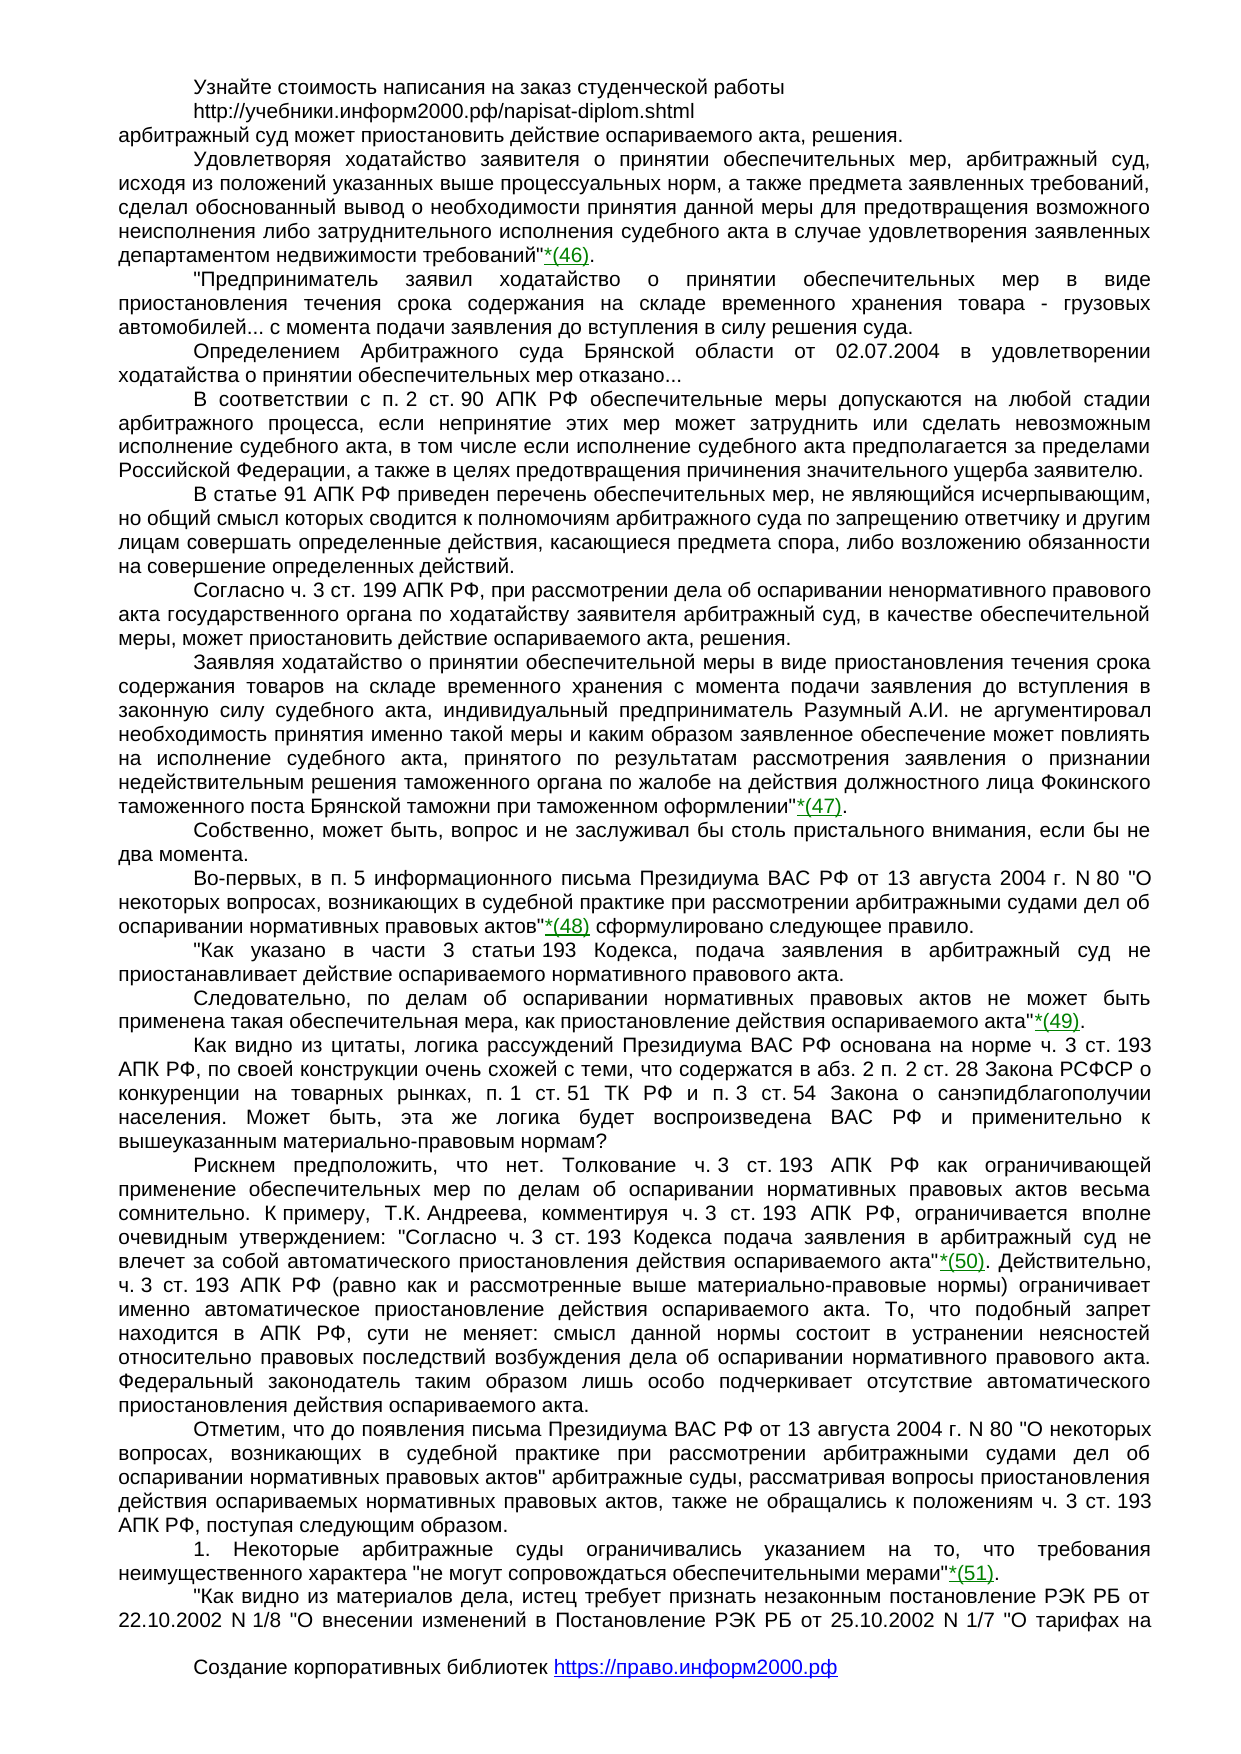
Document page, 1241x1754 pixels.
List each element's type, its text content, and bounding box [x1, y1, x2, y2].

text Отметим, что до появления письма Президиума ВАС РФ от 13 августа 2004 г. N 80 "О некоторых вопросах, возникающих в судебной практике при рассмотрении арбитражными судами дел об оспаривании нормативных правовых актов" арбитражные суды, рассматривая вопросы приостановления действия оспариваемых нормативных правовых актов, также не обращались к положениям ч. 3 ст. 193 АПК РФ, поступая следующим образом. [118, 1417, 1152, 1536]
text "Как указано в части 3 статьи 193 Кодекса, подача заявления в арбитражный суд не приостанавливает действие оспариваемого нормативного правового акта. [118, 937, 1152, 985]
text Заявляя ходатайство о принятии обеспечительной меры в виде приостановления течения срока содержания товаров на складе временного хранения с момента подачи заявления до вступления в законную силу судебного акта, индивидуальный предприниматель Разумный А.И. не аргументировал необходимость принятия именно такой меры и каким образом заявленное обеспечение может повлиять на исполнение судебного акта, принятого по результатам рассмотрения заявления о признании недействительным решения таможенного органа по жалобе на действия должностного лица Фокинского таможенного поста Брянской таможни при таможенном оформлении"*(47). [118, 650, 1152, 818]
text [118, 123, 1152, 147]
text Собственно, может быть, вопрос и не заслуживал бы столь пристального внимания, если бы не два момента. [118, 818, 1152, 866]
text Следовательно, по делам об оспаривании нормативных правовых актов не может быть применена такая обеспечительная мера, как приостановление действия оспариваемого акта"*(49). [118, 985, 1152, 1033]
text "Предприниматель заявил ходатайство о принятии обеспечительных мер в виде приостановления течения срока содержания на складе временного хранения товара - грузовых автомобилей... с момента подачи заявления до вступления в силу решения суда. [118, 267, 1152, 338]
text В статье 91 АПК РФ приведен перечень обеспечительных мер, не являющийся исчерпывающим, но общий смысл которых сводится к полномочиям арбитражного суда по запрещению ответчику и другим лицам совершать определенные действия, касающиеся предмета спора, либо возложению обязанности на совершение определенных действий. [118, 482, 1152, 578]
text Удовлетворяя ходатайство заявителя о принятии обеспечительных мер, арбитражный суд, исходя из положений указанных выше процессуальных норм, а также предмета заявленных требований, сделал обоснованный вывод о необходимости принятия данной меры для предотвращения возможного неисполнения либо затруднительного исполнения судебного акта в случае удовлетворения заявленных департаментом недвижимости требований"*(46). [118, 147, 1152, 267]
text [118, 1584, 1152, 1632]
text Как видно из цитаты, логика рассуждений Президиума ВАС РФ основана на норме ч. 3 ст. 193 АПК РФ, по своей конструкции очень схожей с теми, что содержатся в абз. 2 п. 2 ст. 28 Закона РСФСР о конкуренции на товарных рынках, п. 1 ст. 51 ТК РФ и п. 3 ст. 54 Закона о санэпидблагополучии населения. Может быть, эта же логика будет воспроизведена ВАС РФ и применительно к вышеуказанным материально-правовым нормам? [118, 1033, 1152, 1153]
text Рискнем предположить, что нет. Толкование ч. 3 ст. 193 АПК РФ как ограничивающей применение обеспечительных мер по делам об оспаривании нормативных правовых актов весьма сомнительно. К примеру, Т.К. Андреева, комментируя ч. 3 ст. 193 АПК РФ, ограничивается вполне очевидным утверждением: "Согласно ч. 3 ст. 193 Кодекса подача заявления в арбитражный суд не влечет за собой автоматического приостановления действия оспариваемого акта"*(50). Действительно, ч. 3 ст. 193 АПК РФ (равно как и рассмотренные выше материально-правовые нормы) ограничивает именно автоматическое приостановление действия оспариваемого акта. То, что подобный запрет находится в АПК РФ, сути не меняет: смысл данной нормы состоит в устранении неясностей относительно правовых последствий возбуждения дела об оспаривании нормативного правового акта. Федеральный законодатель таким образом лишь особо подчеркивает отсутствие автоматического приостановления действия оспариваемого акта. [118, 1153, 1152, 1417]
text В соответствии с п. 2 ст. 90 АПК РФ обеспечительные меры допускаются на любой стадии арбитражного процесса, если непринятие этих мер может затруднить или сделать невозможным исполнение судебного акта, в том числе если исполнение судебного акта предполагается за пределами Российской Федерации, а также в целях предотвращения причинения значительного ущерба заявителю. [118, 386, 1152, 482]
text 1. Некоторые арбитражные суды ограничивались указанием на то, что требования неимущественного характера "не могут сопровождаться обеспечительными мерами"*(51). [118, 1536, 1152, 1584]
text Во-первых, в п. 5 информационного письма Президиума ВАС РФ от 13 августа 2004 г. N 80 "О некоторых вопросах, возникающих в судебной практике при рассмотрении арбитражными судами дел об оспаривании нормативных правовых актов"*(48) сформулировано следующее правило. [118, 866, 1152, 937]
text Определением Арбитражного суда Брянской области от 02.07.2004 в удовлетворении ходатайства о принятии обеспечительных мер отказано... [118, 338, 1152, 386]
text Согласно ч. 3 ст. 199 АПК РФ, при рассмотрении дела об оспаривании ненормативного правового акта государственного органа по ходатайству заявителя арбитражный суд, в качестве обеспечительной меры, может приостановить действие оспариваемого акта, решения. [118, 578, 1152, 650]
